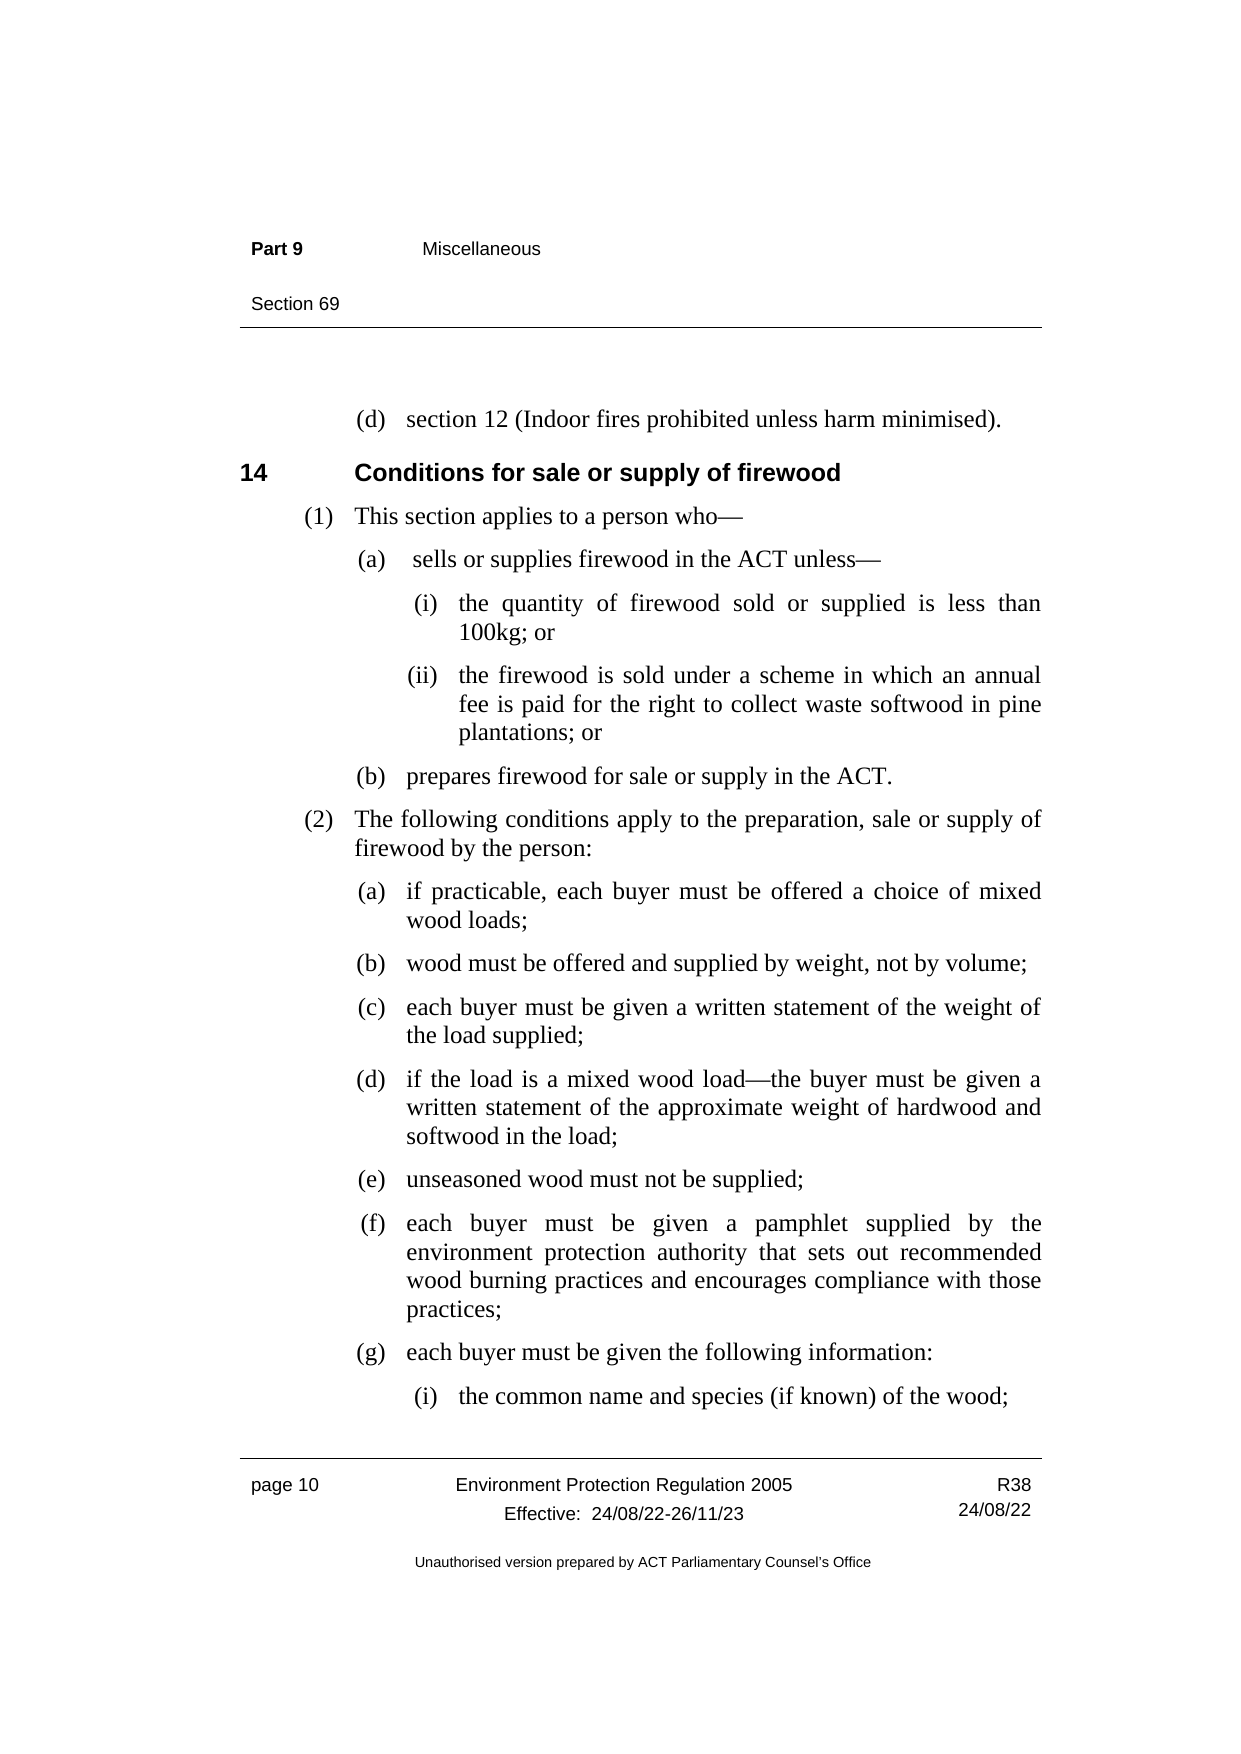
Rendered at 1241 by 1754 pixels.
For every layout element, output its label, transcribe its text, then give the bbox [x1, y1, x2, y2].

text (i) the common name and species (if known) of the wood; [239, 1381, 1042, 1409]
text (d) section 12 (Indoor fires prohibited unless harm minimised). [239, 404, 1042, 433]
text (c) each buyer must be given a written statement of the weight of the load supplied; [239, 992, 1042, 1049]
text (i) the quantity of firewood sold or supplied is less than 100kg; or [239, 588, 1042, 645]
text (2) The following conditions apply to the preparation, sale or supply of firewood by the person: [239, 804, 1042, 862]
text (f) each buyer must be given a pamphlet supplied by the environment protection authority that sets out recommended wood burning practices and encourages compliance with those practices; [239, 1208, 1042, 1323]
text (a) sells or supplies firewood in the ACT unless— [239, 544, 1042, 573]
text (1) This section applies to a person who— [239, 501, 1042, 530]
text (g) each buyer must be given the following information: [239, 1337, 1042, 1366]
text 14 Conditions for sale or supply of firewood [239, 458, 1042, 487]
text (b) prepares firewood for sale or supply in the ACT. [239, 761, 1042, 789]
text (a) if practicable, each buyer must be offered a choice of mixed wood loads; [239, 876, 1042, 934]
text (ii) the firewood is sold under a scheme in which an annual fee is paid for the right to collect waste softwood in pine plantations; or [239, 660, 1042, 746]
text (b) wood must be offered and supplied by weight, not by volume; [239, 948, 1042, 977]
text (e) unseasoned wood must not be supplied; [239, 1164, 1042, 1193]
text (d) if the load is a mixed wood load—the buyer must be given a written statement of the approximate weight of hardwood and softwood in the load; [239, 1064, 1042, 1150]
